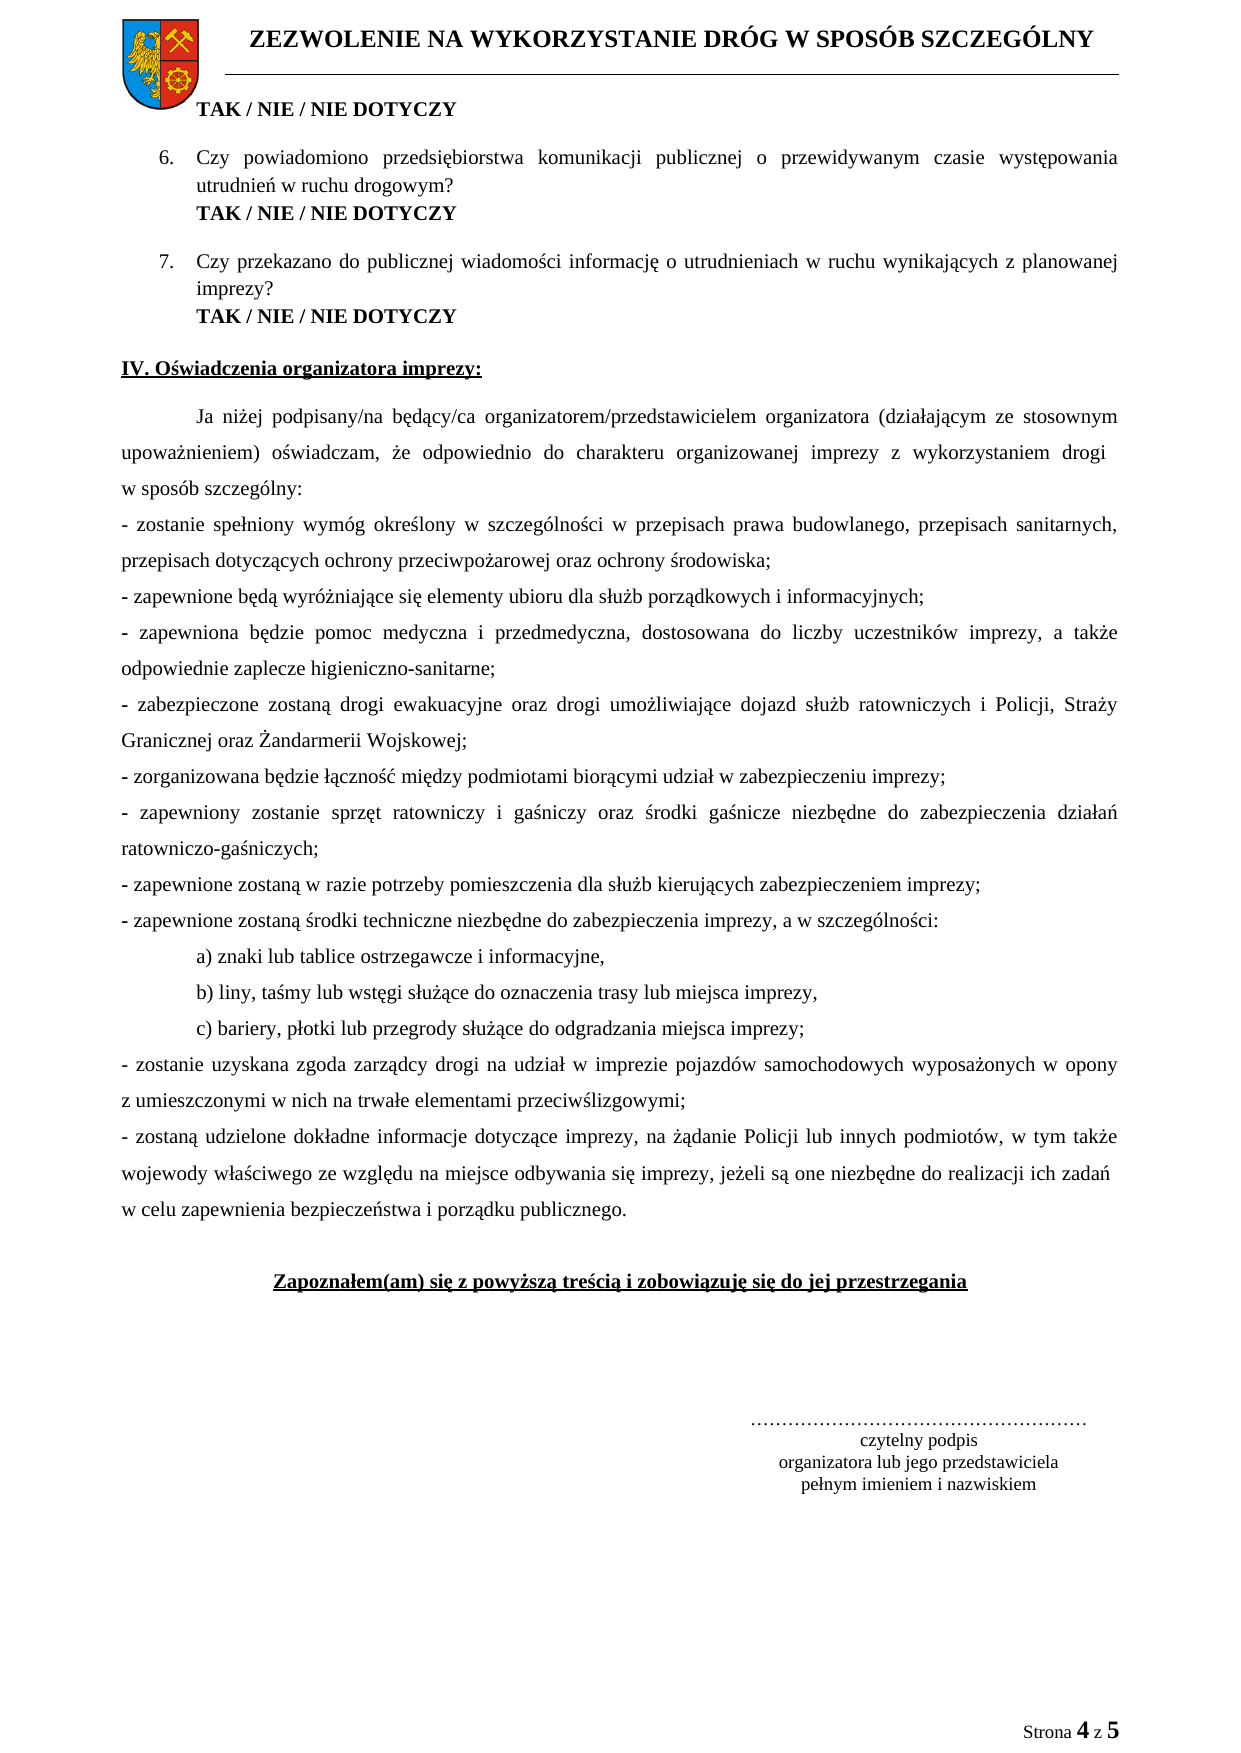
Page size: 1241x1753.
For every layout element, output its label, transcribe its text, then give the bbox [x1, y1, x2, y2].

text czytelny podpis [741, 1429, 1096, 1451]
text c) bariery, płotki lub przegrody służące do odgradzania miejsca imprezy; [83, 1016, 1119, 1040]
text - zostanie spełniony wymóg określony w szczególności w przepisach prawa budowlanego, przepisach sanitarnych, przepisach dotyczących ochrony przeciwpożarowej oraz ochrony środowiska; [121, 512, 1119, 572]
list Czy przekazano do publicznej wiadomości informację o utrudnieniach w ruchu wynikających z planowanej imprezy? [158, 249, 1119, 300]
text - zostaną udzielone dokładne informacje dotyczące imprezy, na żądanie Policji lub innych podmiotów, w tym także wojewody właściwego ze względu na miejsce odbywania się imprezy, jeżeli są one niezbędne do realizacji ich zadań w celu zapewnienia bezpieczeństwa i porządku publicznego. [121, 1124, 1119, 1221]
picture [121, 17, 201, 111]
text organizatora lub jego przedstawiciela [741, 1451, 1096, 1472]
text - zorganizowana będzie łączność między podmiotami biorącymi udział w zabezpieczeniu imprezy; [121, 764, 1119, 788]
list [196, 97, 1119, 121]
text b) liny, taśmy lub wstęgi służące do oznaczenia trasy lub miejsca imprezy, [83, 980, 1119, 1004]
text ……………………………………………… [741, 1408, 1096, 1429]
text - zapewnione zostaną środki techniczne niezbędne do zabezpieczenia imprezy, a w szczególności: [121, 908, 1119, 932]
list Czy powiadomiono przedsiębiorstwa komunikacji publicznej o przewidywanym czasie występowania utrudnień w ruchu drogowym? [158, 145, 1119, 197]
text IV. Oświadczenia organizatora imprezy: [121, 356, 1119, 379]
list TAK / NIE / NIE DOTYCZY [196, 304, 1119, 328]
text - zostanie uzyskana zgoda zarządcy drogi na udział w imprezie pojazdów samochodowych wyposażonych w opony z umieszczonymi w nich na trwałe elementami przeciwślizgowymi; [121, 1052, 1119, 1112]
text - zapewniony zostanie sprzęt ratowniczy i gaśniczy oraz środki gaśnicze niezbędne do zabezpieczenia działań ratowniczo-gaśniczych; [121, 800, 1119, 860]
text a) znaki lub tablice ostrzegawcze i informacyjne, [83, 944, 1119, 968]
list TAK / NIE / NIE DOTYCZY [196, 201, 1119, 224]
text Zapoznałem(am) się z powyższą treścią i zobowiązuję się do jej przestrzegania [121, 1269, 1119, 1293]
text - zabezpieczone zostaną drogi ewakuacyjne oraz drogi umożliwiające dojazd służb ratowniczych i Policji, Straży Granicznej oraz Żandarmerii Wojskowej; [121, 692, 1119, 752]
text Ja niżej podpisany/na będący/ca organizatorem/przedstawicielem organizatora (działającym ze stosownym upoważnieniem) oświadczam, że odpowiednio do charakteru organizowanej imprezy z wykorzystaniem drogi w sposób szczególny: [121, 404, 1119, 500]
text - zapewnione zostaną w razie potrzeby pomieszczenia dla służb kierujących zabezpieczeniem imprezy; [121, 872, 1119, 896]
text pełnym imieniem i nazwiskiem [741, 1472, 1096, 1494]
text - zapewnione będą wyróżniające się elementy ubioru dla służb porządkowych i informacyjnych; [121, 584, 1119, 608]
text - zapewniona będzie pomoc medyczna i przedmedyczna, dostosowana do liczby uczestników imprezy, a także odpowiednie zaplecze higieniczno-sanitarne; [121, 620, 1119, 680]
